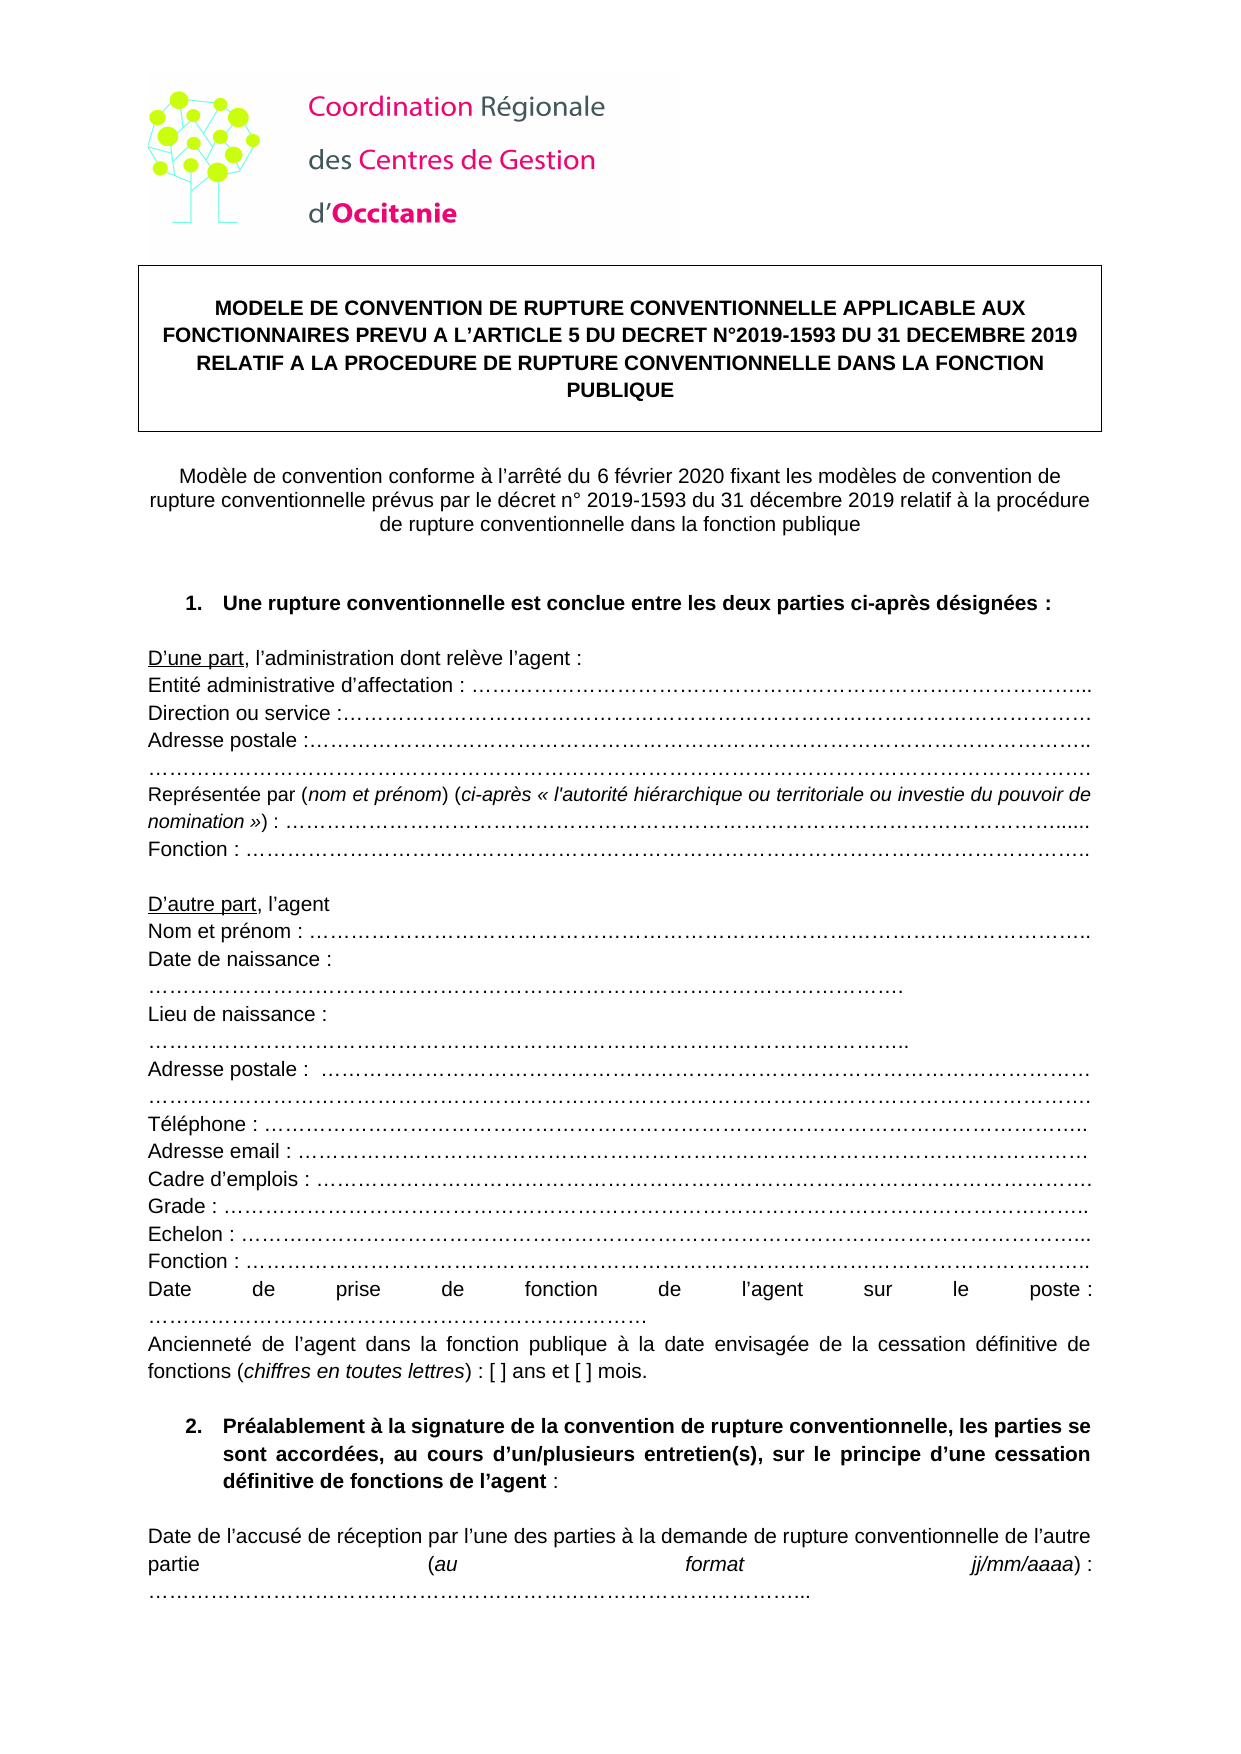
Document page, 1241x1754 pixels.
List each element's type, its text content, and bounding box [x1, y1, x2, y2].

text Représentée par (nom et prénom) (ci-après « l'autorité hiérarchique ou territoriale ou investie du pouvoir de nomination ») : …………………………………………………………………………………………………...... [148, 806, 1092, 833]
text Fonction : ………………………………………………………………………………………………………….. [148, 1249, 1092, 1273]
text Date de l’accusé de réception par l’une des parties à la demande de rupture conventionnelle de l’autre partie (au format jj/mm/aaaa) : …………………………………………………………………………………... [148, 1524, 1092, 1603]
text MODELE DE CONVENTION DE RUPTURE CONVENTIONNELLE APPLICABLE AUX FONCTIONNAIRES PREVU A L’ARTICLE 5 du decret n°2019-1593 du 31 decembre 2019 relatif a la procedure de rupture conventionnelle dans la fonction publique [139, 292, 1101, 402]
text Adresse postale :………………………………………………………………………………………………….. [148, 728, 1092, 752]
text Nom et prénom : ………………………………………………………………………………………………….. [148, 919, 1092, 943]
text D’autre part, l’agent [148, 892, 1092, 916]
text Adresse postale : ………………………………………………………………………………………………… [148, 1057, 1092, 1081]
text Modèle de convention conforme à l’arrêté du 6 février 2020 fixant les modèles de convention de rupture conventionnelle prévus par le décret n° 2019-1593 du 31 décembre 2019 relatif à la procédure de rupture conventionnelle dans la fonction publique [148, 463, 1092, 535]
text Adresse email : …………………………………………………………………………………………………… [148, 1139, 1092, 1163]
text Date de prise de fonction de l’agent sur le poste : ……………………………………………………………… [148, 1277, 1092, 1328]
picture [147, 73, 681, 265]
text Lieu de naissance : ……………………………………………………………………………………………….. [148, 1002, 1092, 1053]
list Une rupture conventionnelle est conclue entre les deux parties ci-après désignées : [185, 590, 1092, 614]
text Cadre d’emplois : …………………………………………………………………………………………………. [148, 1167, 1092, 1191]
text Echelon : …………………………………………………………………………………………………………... [148, 1222, 1092, 1246]
text ………………………………………………………………………………………………………………………. [148, 1084, 1092, 1108]
list Préalablement à la signature de la convention de rupture conventionnelle, les parties se sont accordées, au cours d’un/plusieurs entretien(s), sur le principe d’une cessation définitive de fonctions de l’agent : [185, 1414, 1092, 1493]
text Entité administrative d’affectation : ……………………………………………………………………………... [148, 673, 1092, 697]
text Fonction : ………………………………………………………………………………………………………….. [148, 837, 1092, 861]
text D’une part, l’administration dont relève l’agent : [148, 645, 1092, 669]
text Grade : …………………………………………………………………………………………………………….. [148, 1194, 1092, 1218]
text Date de naissance : ………………………………………………………………………………………………. [148, 947, 1092, 998]
text Téléphone : ……………………………………………………………………………………………………….. [148, 1112, 1092, 1136]
text ………………………………………………………………………………………………………………………. [148, 755, 1092, 779]
text Direction ou service :……………………………………………………………………………………………… [148, 700, 1092, 724]
text Ancienneté de l’agent dans la fonction publique à la date envisagée de la cessation définitive de fonctions (chiffres en toutes lettres) : [ ] ans et [ ] mois. [148, 1332, 1092, 1383]
